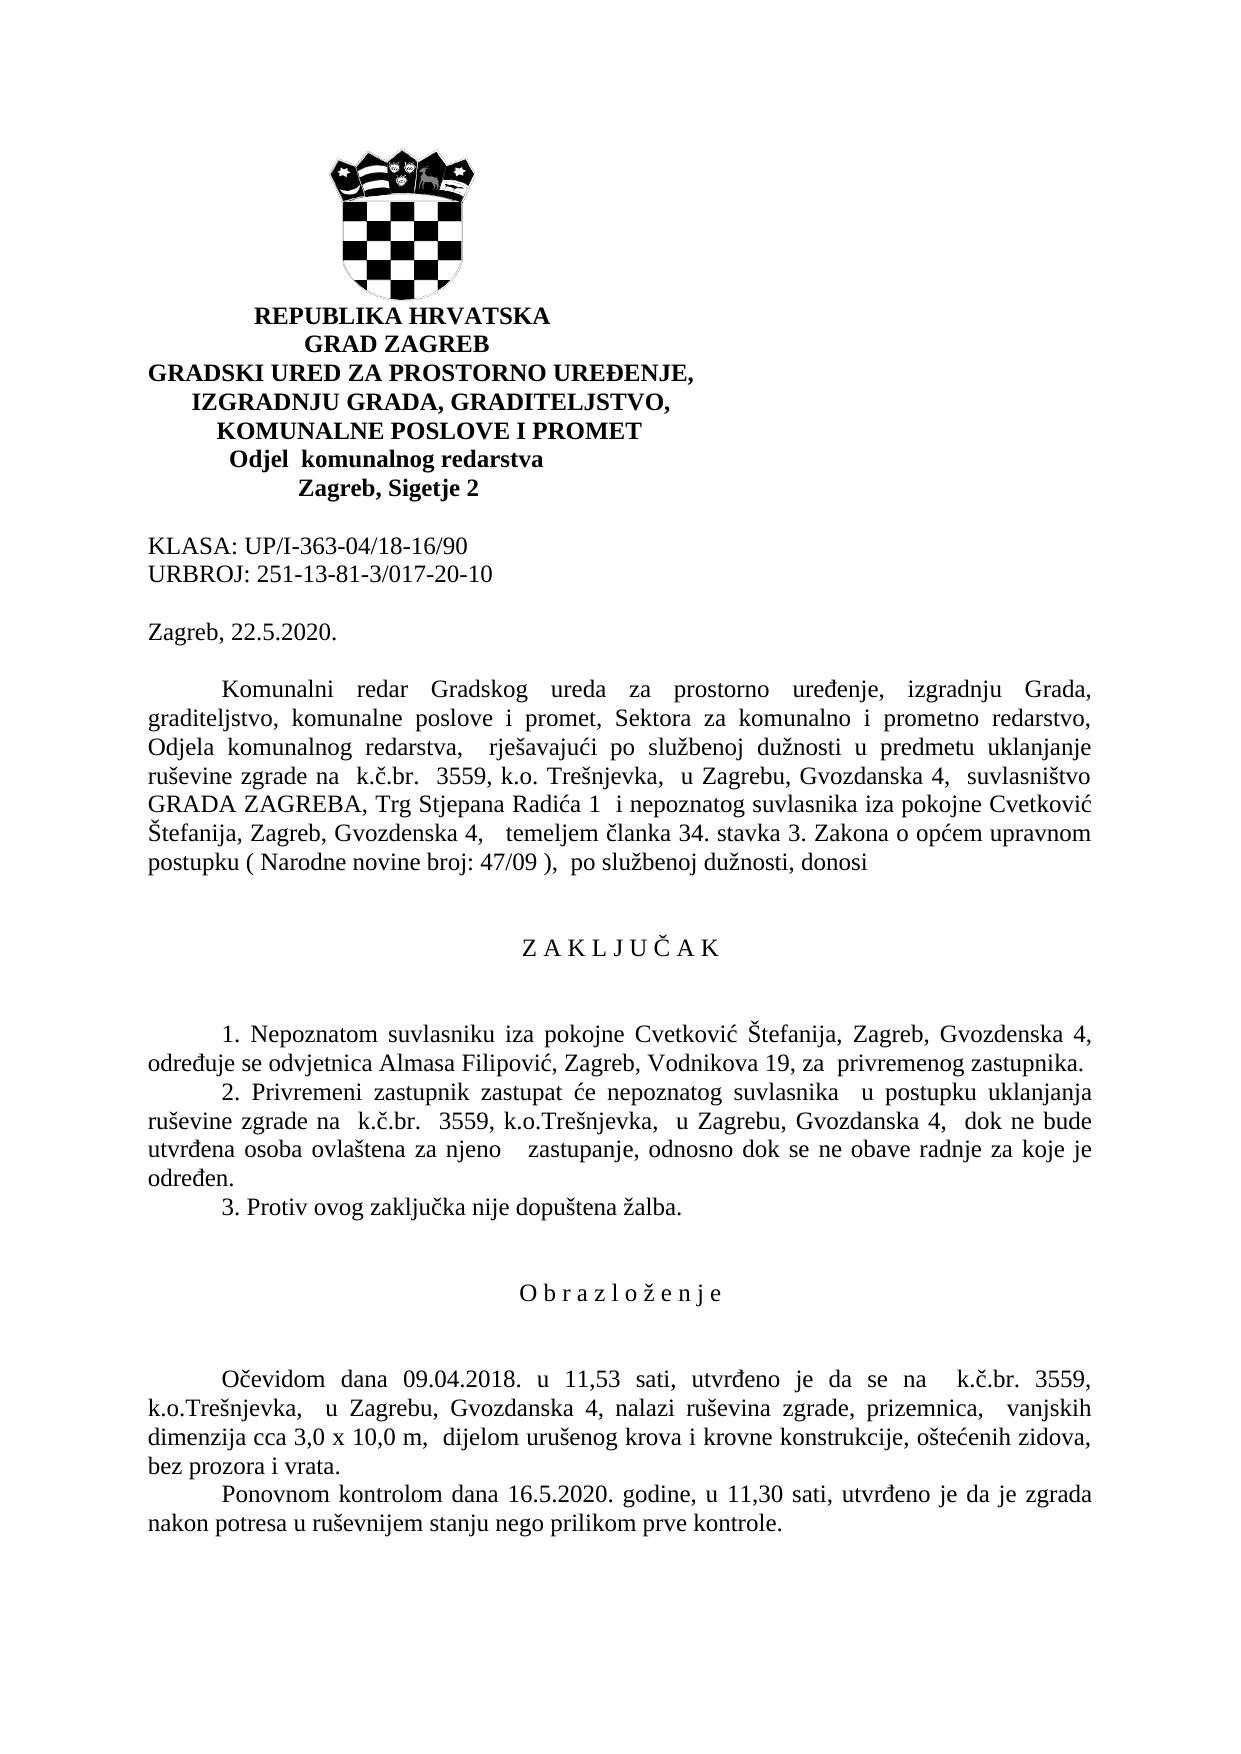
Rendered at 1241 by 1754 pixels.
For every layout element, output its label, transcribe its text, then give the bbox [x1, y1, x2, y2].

text GRADSKI URED ZA PROSTORNO UREĐENJE, [148, 358, 1093, 387]
text Ponovnom kontrolom dana 16.5.2020. godine, u 11,30 sati, utvrđeno je da je zgrada nakon potresa u ruševnijem stanju nego prilikom prve kontrole. [148, 1479, 1093, 1537]
text IZGRADNJU GRADA, GRADITELJSTVO, [148, 387, 1093, 416]
text O b r a z l o ž e n j e [148, 1278, 1093, 1307]
text Komunalni redar Gradskog ureda za prostorno uređenje, izgradnju Grada, graditeljstvo, komunalne poslove i promet, Sektora za komunalno i prometno redarstvo, Odjela komunalnog redarstva, rješavajući po službenoj dužnosti u predmetu uklanjanje ruševine zgrade na k.č.br. 3559, k.o. Trešnjevka, u Zagrebu, Gvozdanska 4, suvlasništvo GRADA ZAGREBA, Trg Stjepana Radića 1 i nepoznatog suvlasnika iza pokojne Cvetković Štefanija, Zagreb, Gvozdenska 4, temeljem članka 34. stavka 3. Zakona o općem upravnom postupku ( Narodne novine broj: 47/09 ), po službenoj dužnosti, donosi [148, 674, 1093, 876]
text URBROJ: 251-13-81-3/017-20-10 [148, 559, 1093, 588]
text Odjel komunalnog redarstva [148, 444, 1093, 473]
text Zagreb, 22.5.2020. [148, 617, 1093, 646]
text Očevidom dana 09.04.2018. u 11,53 sati, utvrđeno je da se na k.č.br. 3559, k.o.Trešnjevka, u Zagrebu, Gvozdanska 4, nalazi ruševina zgrade, prizemnica, vanjskih dimenzija cca 3,0 x 10,0 m, dijelom urušenog krova i krovne konstrukcije, oštećenih zidova, bez prozora i vrata. [148, 1364, 1093, 1479]
text 2. Privremeni zastupnik zastupat će nepoznatog suvlasnika u postupku uklanjanja ruševine zgrade na k.č.br. 3559, k.o.Trešnjevka, u Zagrebu, Gvozdanska 4, dok ne bude utvrđena osoba ovlaštena za njeno zastupanje, odnosno dok se ne obave radnje za koje je određen. [148, 1077, 1093, 1192]
text 3. Protiv ovog zaključka nije dopuštena žalba. [148, 1192, 1093, 1221]
text Z A K L J U Č A K [148, 933, 1093, 962]
text Zagreb, Sigetje 2 [148, 473, 1093, 502]
text 1. Nepoznatom suvlasniku iza pokojne Cvetković Štefanija, Zagreb, Gvozdenska 4, određuje se odvjetnica Almasa Filipović, Zagreb, Vodnikova 19, za privremenog zastupnika. [148, 1019, 1093, 1077]
text REPUBLIKA HRVATSKA [148, 301, 1093, 329]
text KLASA: UP/I-363-04/18-16/90 [148, 531, 1093, 559]
text KOMUNALNE POSLOVE I PROMET [148, 416, 1093, 444]
text GRAD [148, 329, 1093, 358]
